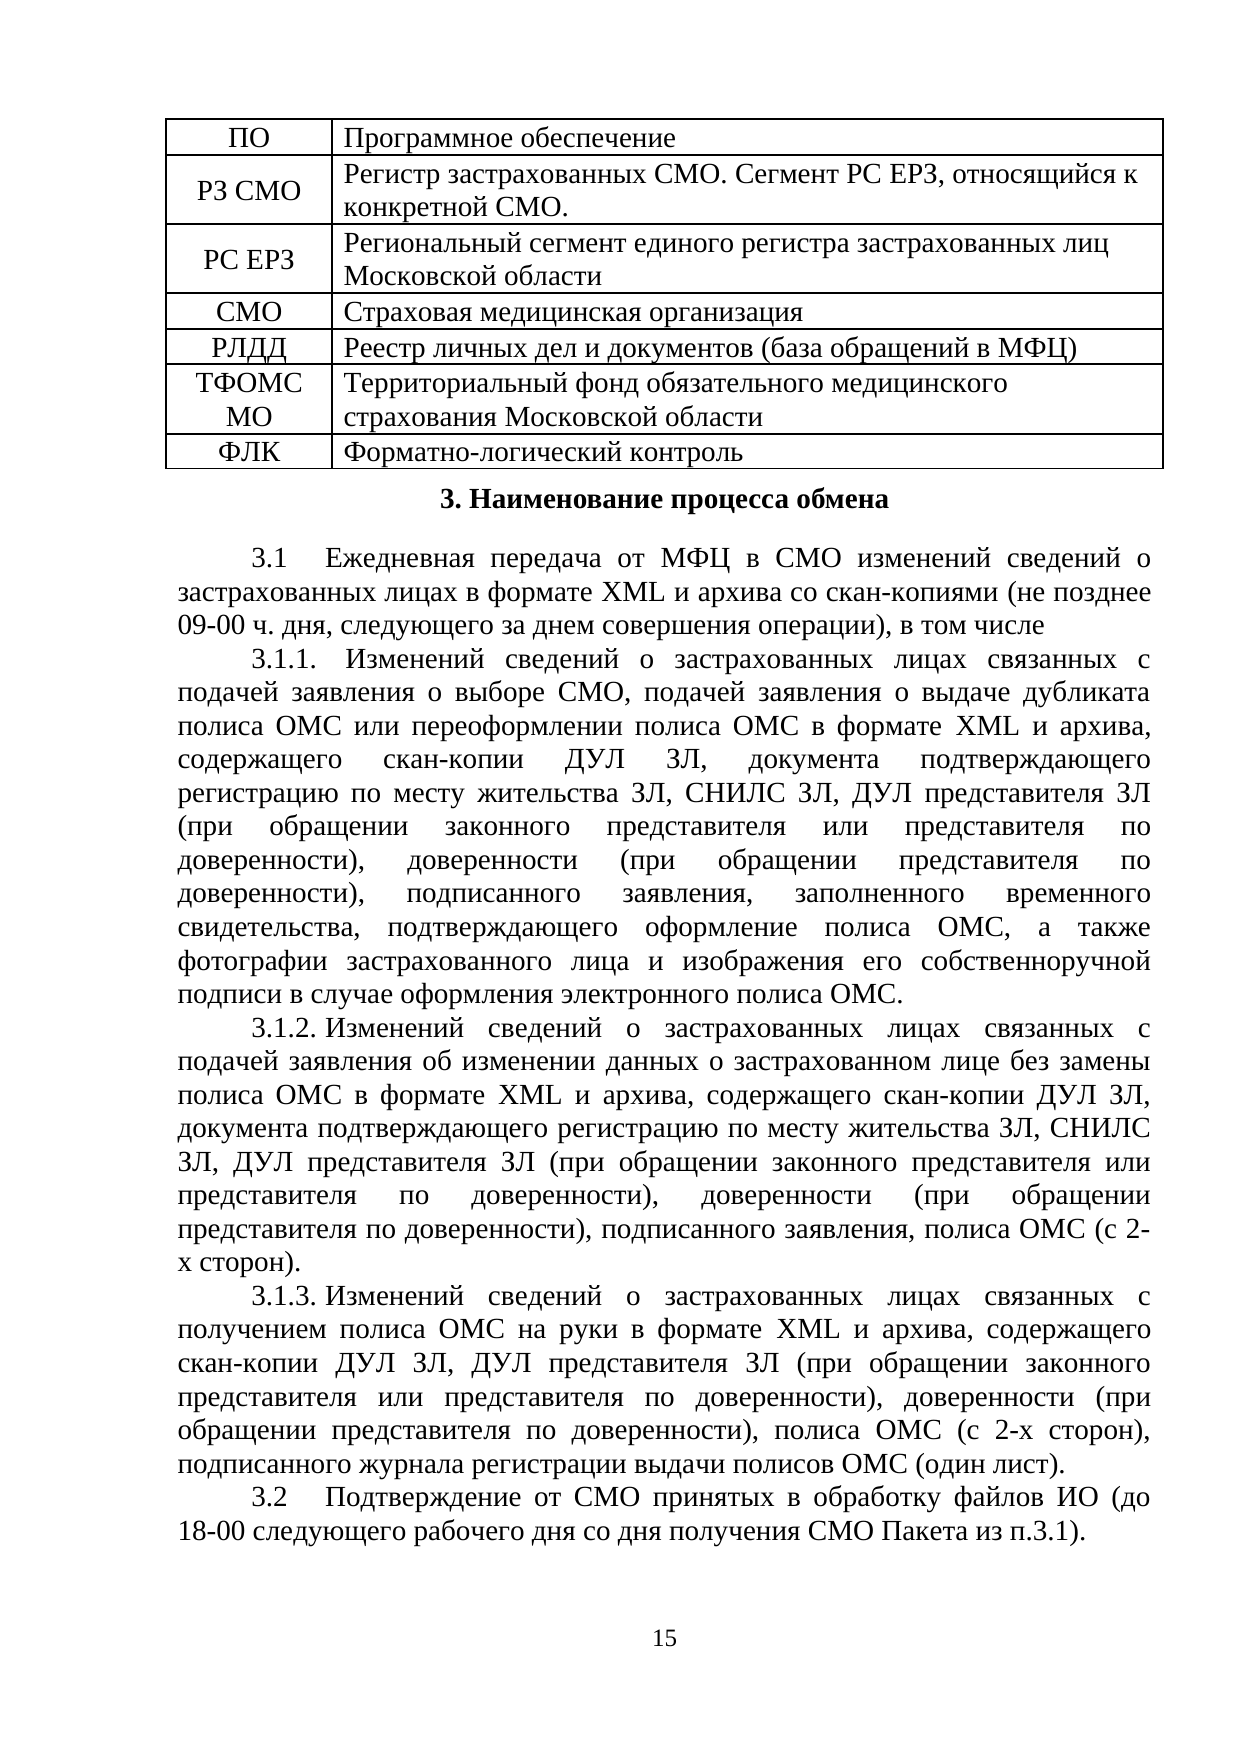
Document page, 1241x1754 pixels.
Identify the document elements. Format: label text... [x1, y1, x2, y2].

subtitle 3. Наименование процесса обмена [177, 482, 1152, 515]
list Ежедневная передача от МФЦ в СМО изменений сведений о застрахованных лицах в формате XML и архива со скан-копиями (не позднее 09-00 ч. дня, следующего за днем совершения операции), в том числе [177, 540, 1152, 641]
table_cell Регистр застрахованных СМО. Сегмент РС ЕРЗ, относящийся к конкретной СМО. [333, 156, 1162, 223]
list Подтверждение от СМО принятых в обработку файлов ИО (до 18-00 следующего рабочего дня со дня получения СМО Пакета из п.3.1). [177, 1479, 1152, 1546]
table_cell Региональный сегмент единого регистра застрахованных лиц Московской области [333, 225, 1162, 292]
table_cell ПО [167, 120, 331, 154]
list Изменений сведений о застрахованных лицах связанных с подачей заявления о выборе СМО, подачей заявления о выдаче дубликата полиса ОМС или переоформлении полиса ОМС в формате XML и архива, содержащего скан-копии ДУЛ ЗЛ, документа подтверждающего регистрацию по месту жительства ЗЛ, СНИЛС ЗЛ, ДУЛ представителя ЗЛ (при обращении законного представителя или представителя по доверенности), доверенности (при обращении представителя по доверенности), подписанного заявления, заполненного временного свидетельства, подтверждающего оформление полиса ОМС, а также фотографии застрахованного лица и изображения его собственноручной подписи в случае оформления электронного полиса ОМС. [177, 641, 1152, 1010]
table_cell РЛДД [167, 330, 331, 363]
list Изменений сведений о застрахованных лицах связанных с подачей заявления об изменении данных о застрахованном лице без замены полиса ОМС в формате XML и архива, содержащего скан-копии ДУЛ ЗЛ, документа подтверждающего регистрацию по месту жительства ЗЛ, СНИЛС ЗЛ, ДУЛ представителя ЗЛ (при обращении законного представителя или представителя по доверенности), доверенности (при обращении представителя по доверенности), подписанного заявления, полиса ОМС (с 2-х сторон). [177, 1010, 1152, 1278]
table_cell РЗ СМО [167, 156, 331, 223]
table_cell Форматно-логический контроль [333, 435, 1162, 468]
table_cell ТФОМС МО [167, 365, 331, 432]
table_cell СМО [167, 294, 331, 328]
table_cell ФЛК [167, 435, 331, 468]
table_cell РС ЕРЗ [167, 225, 331, 292]
list Изменений сведений о застрахованных лицах связанных с получением полиса ОМС на руки в формате XML и архива, содержащего скан-копии ДУЛ ЗЛ, ДУЛ представителя ЗЛ (при обращении законного представителя или представителя по доверенности), доверенности (при обращении представителя по доверенности), полиса ОМС (с 2-х сторон), подписанного журнала регистрации выдачи полисов ОМС (один лист). [177, 1278, 1152, 1479]
table_cell Страховая медицинская организация [333, 294, 1162, 328]
table_cell Реестр личных дел и документов (база обращений в МФЦ) [333, 330, 1162, 363]
table_cell Программное обеспечение [333, 120, 1162, 154]
table_cell Территориальный фонд обязательного медицинского страхования Московской области [333, 365, 1162, 432]
